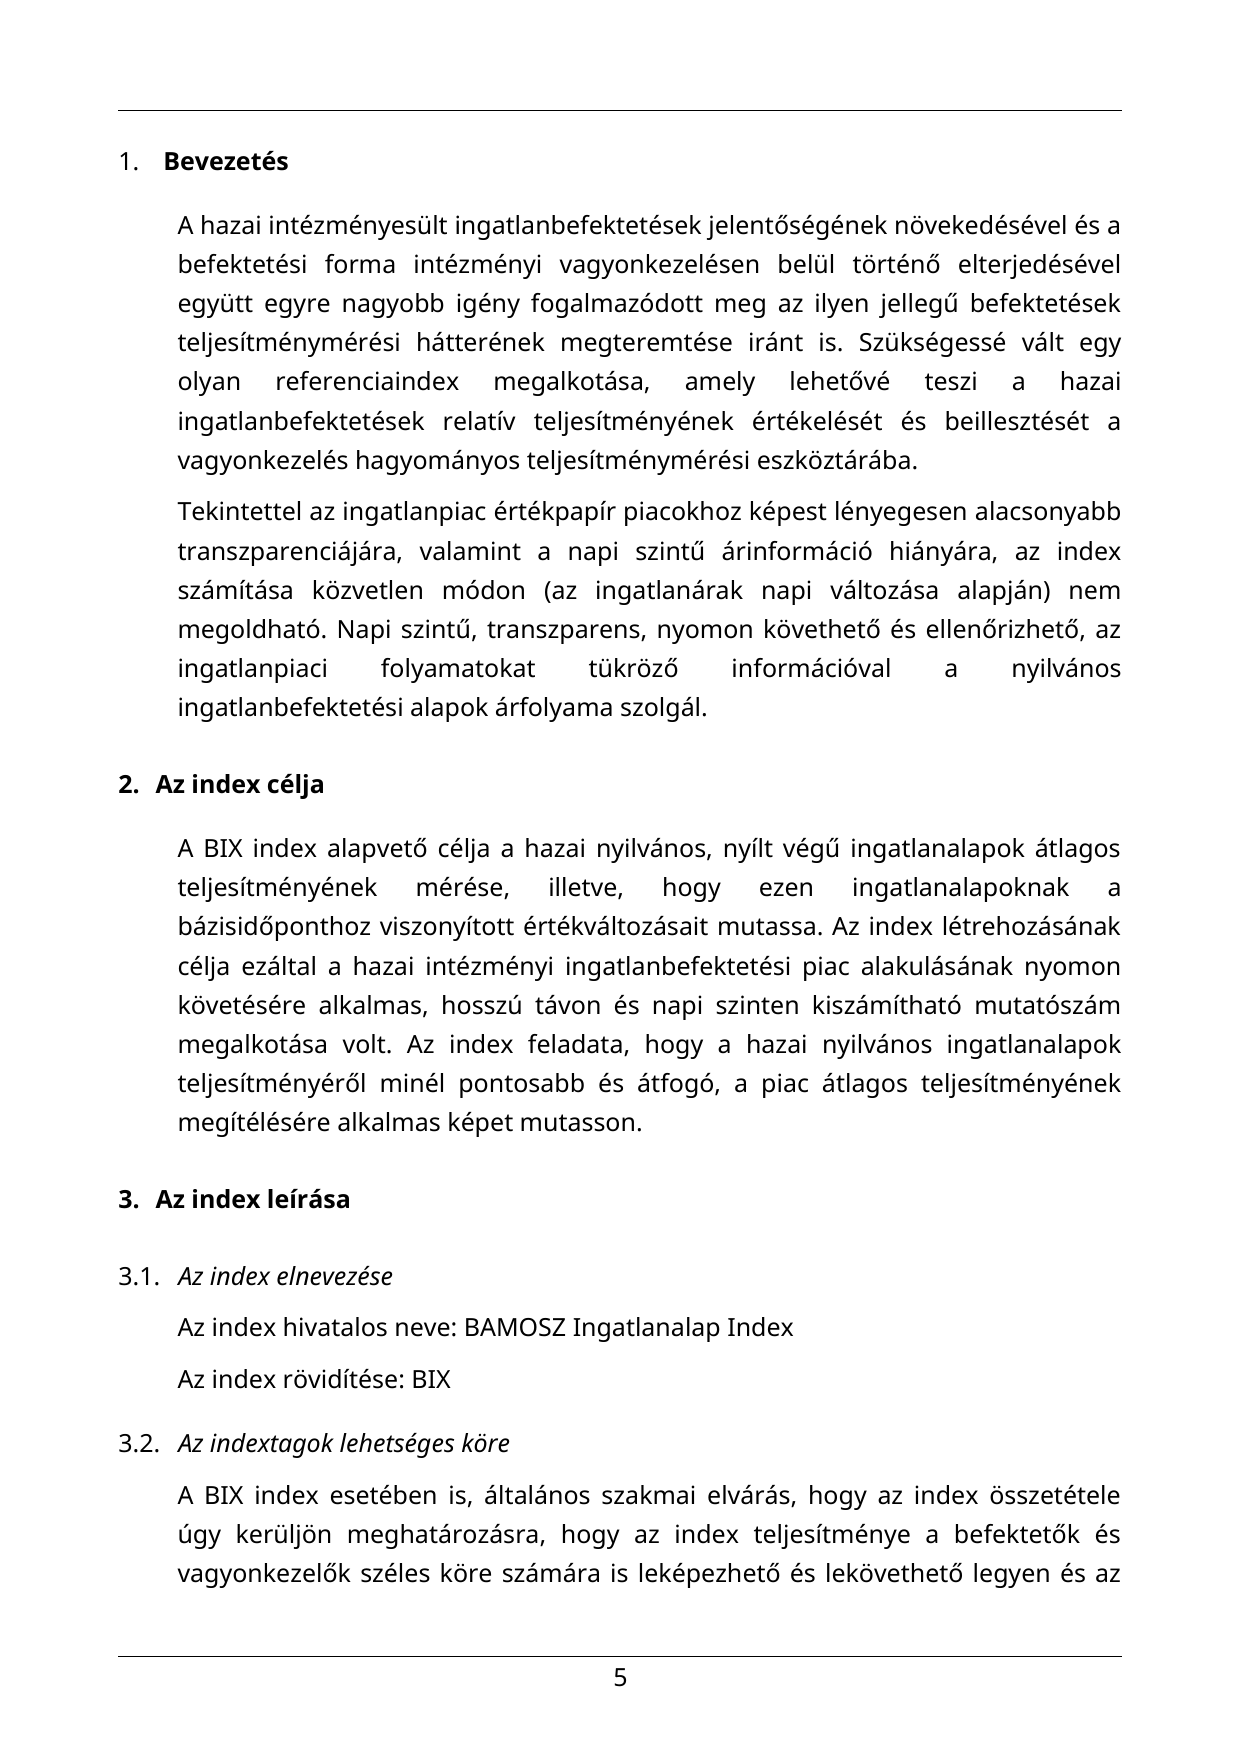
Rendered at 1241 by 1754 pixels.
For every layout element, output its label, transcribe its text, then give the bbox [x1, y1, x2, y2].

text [177, 1477, 1122, 1590]
subtitle Az index célja [118, 766, 1122, 801]
subtitle Bevezetés [118, 143, 1122, 177]
text A hazai intézményesült ingatlanbefektetések jelentőségének növekedésével és a befektetési forma intézményi vagyonkezelésen belül történő elterjedésével együtt egyre nagyobb igény fogalmazódott meg az ilyen jellegű befektetések teljesítménymérési hátterének megteremtése iránt is. Szükségessé vált egy olyan referenciaindex megalkotása, amely lehetővé teszi a hazai ingatlanbefektetések relatív teljesítményének értékelését és beillesztését a vagyonkezelés hagyományos teljesítménymérési eszköztárába. [177, 207, 1122, 476]
subtitle Az indextagok lehetséges köre [118, 1426, 1122, 1460]
text A BIX index alapvető célja a hazai nyilvános, nyílt végű ingatlanalapok átlagos teljesítményének mérése, illetve, hogy ezen ingatlanalapoknak a bázisidőponthoz viszonyított értékváltozásait mutassa. Az index létrehozásának célja ezáltal a hazai intézményi ingatlanbefektetési piac alakulásának nyomon követésére alkalmas, hosszú távon és napi szinten kiszámítható mutatószám megalkotása volt. Az index feladata, hogy a hazai nyilvános ingatlanalapok teljesítményéről minél pontosabb és átfogó, a piac átlagos teljesítményének megítélésére alkalmas képet mutasson. [177, 831, 1122, 1139]
text Az index rövidítése: BIX [177, 1361, 1122, 1396]
text Tekintettel az ingatlanpiac értékpapír piacokhoz képest lényegesen alacsonyabb transzparenciájára, valamint a napi szintű árinformáció hiányára, az index számítása közvetlen módon (az ingatlanárak napi változása alapján) nem megoldható. Napi szintű, transzparens, nyomon követhető és ellenőrizhető, az ingatlanpiaci folyamatokat tükröző információval a nyilvános ingatlanbefektetési alapok árfolyama szolgál. [177, 494, 1122, 724]
subtitle Az index leírása [118, 1181, 1122, 1216]
text Az index hivatalos neve: BAMOSZ Ingatlanalap Index [177, 1310, 1122, 1344]
subtitle Az index elnevezése [118, 1258, 1122, 1292]
